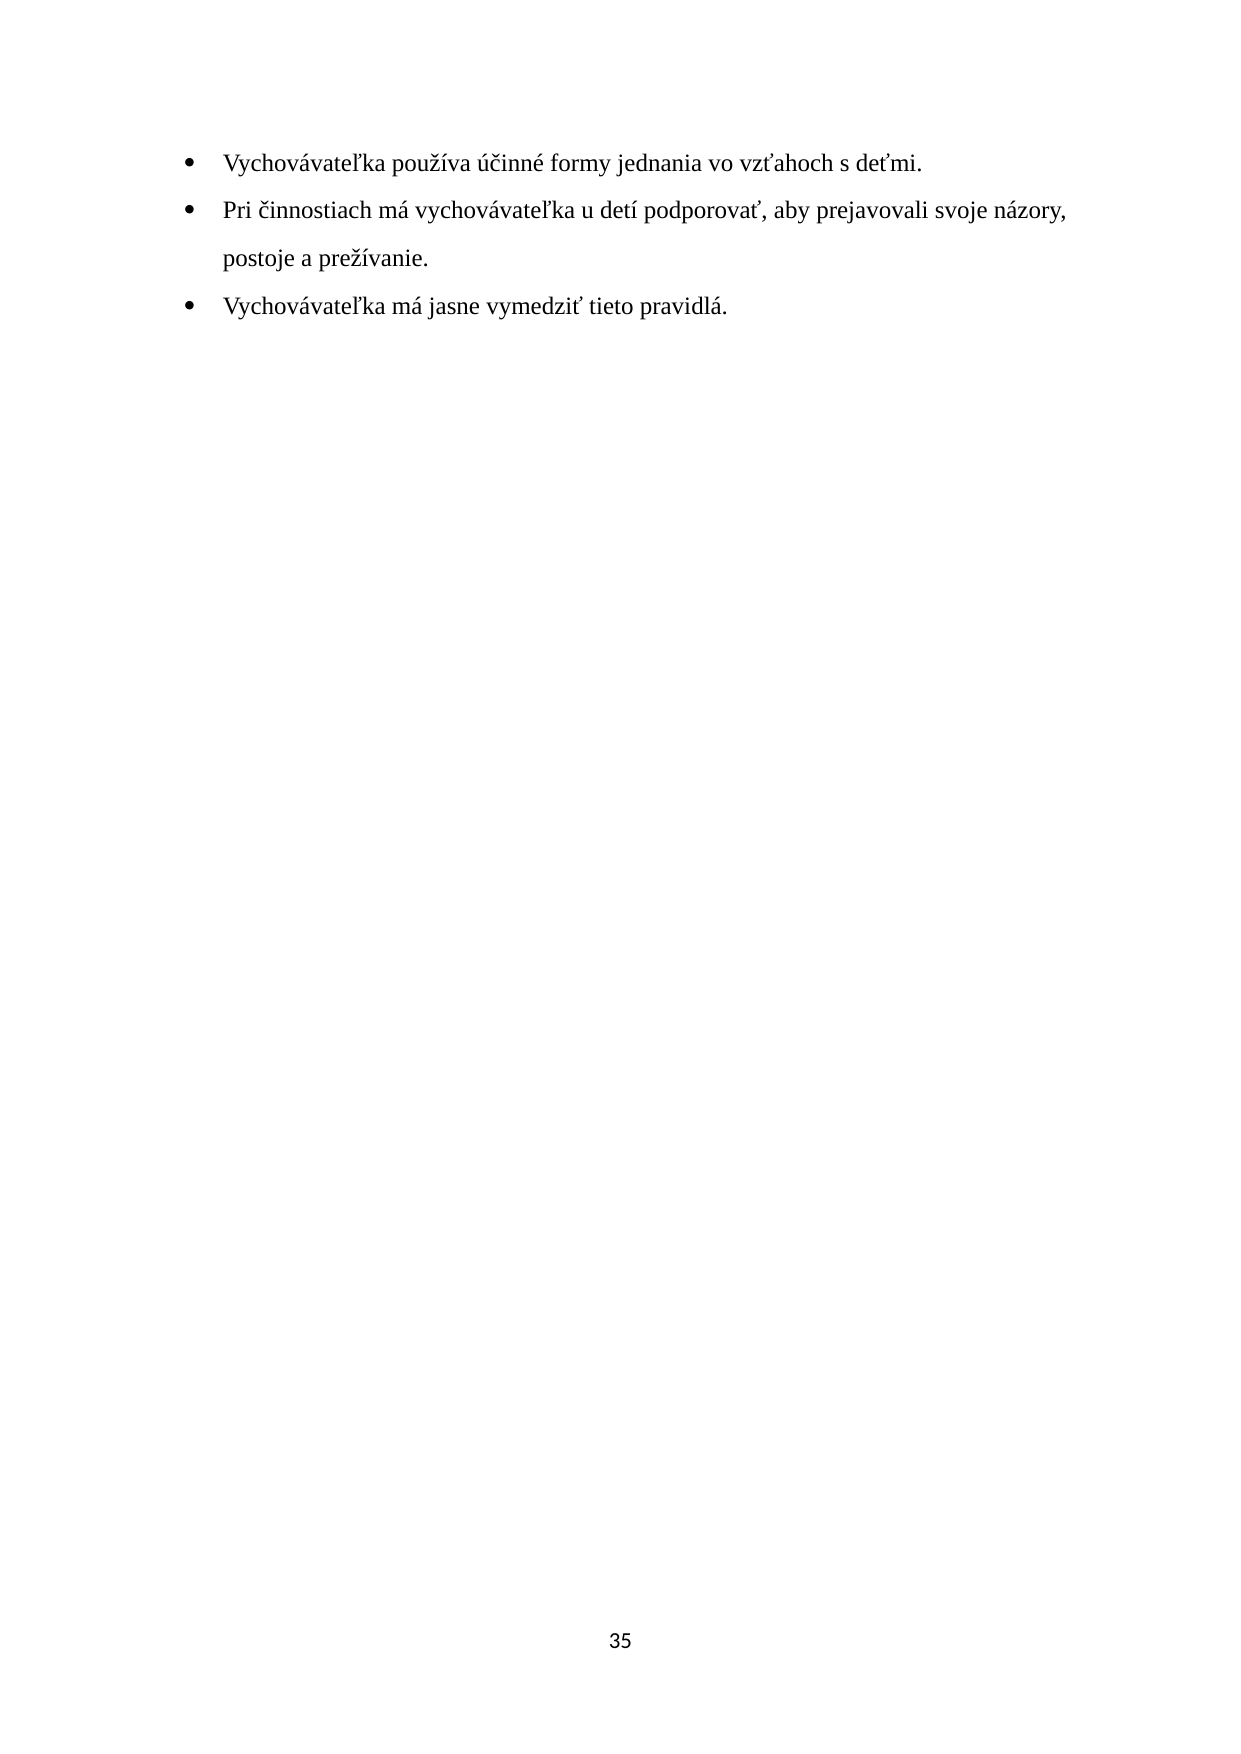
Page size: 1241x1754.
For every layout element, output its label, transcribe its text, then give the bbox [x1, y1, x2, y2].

list postoje a prežívanie. [223, 243, 1093, 272]
list Vychovávateľka má jasne vymedziť tieto pravidlá. [185, 291, 1093, 319]
list Vychovávateľka používa účinné formy jednania vo vzťahoch s deťmi. [185, 148, 1093, 176]
list Pri činnostiach má vychovávateľka u detí podporovať, aby prejavovali svoje názory, [185, 195, 1093, 224]
